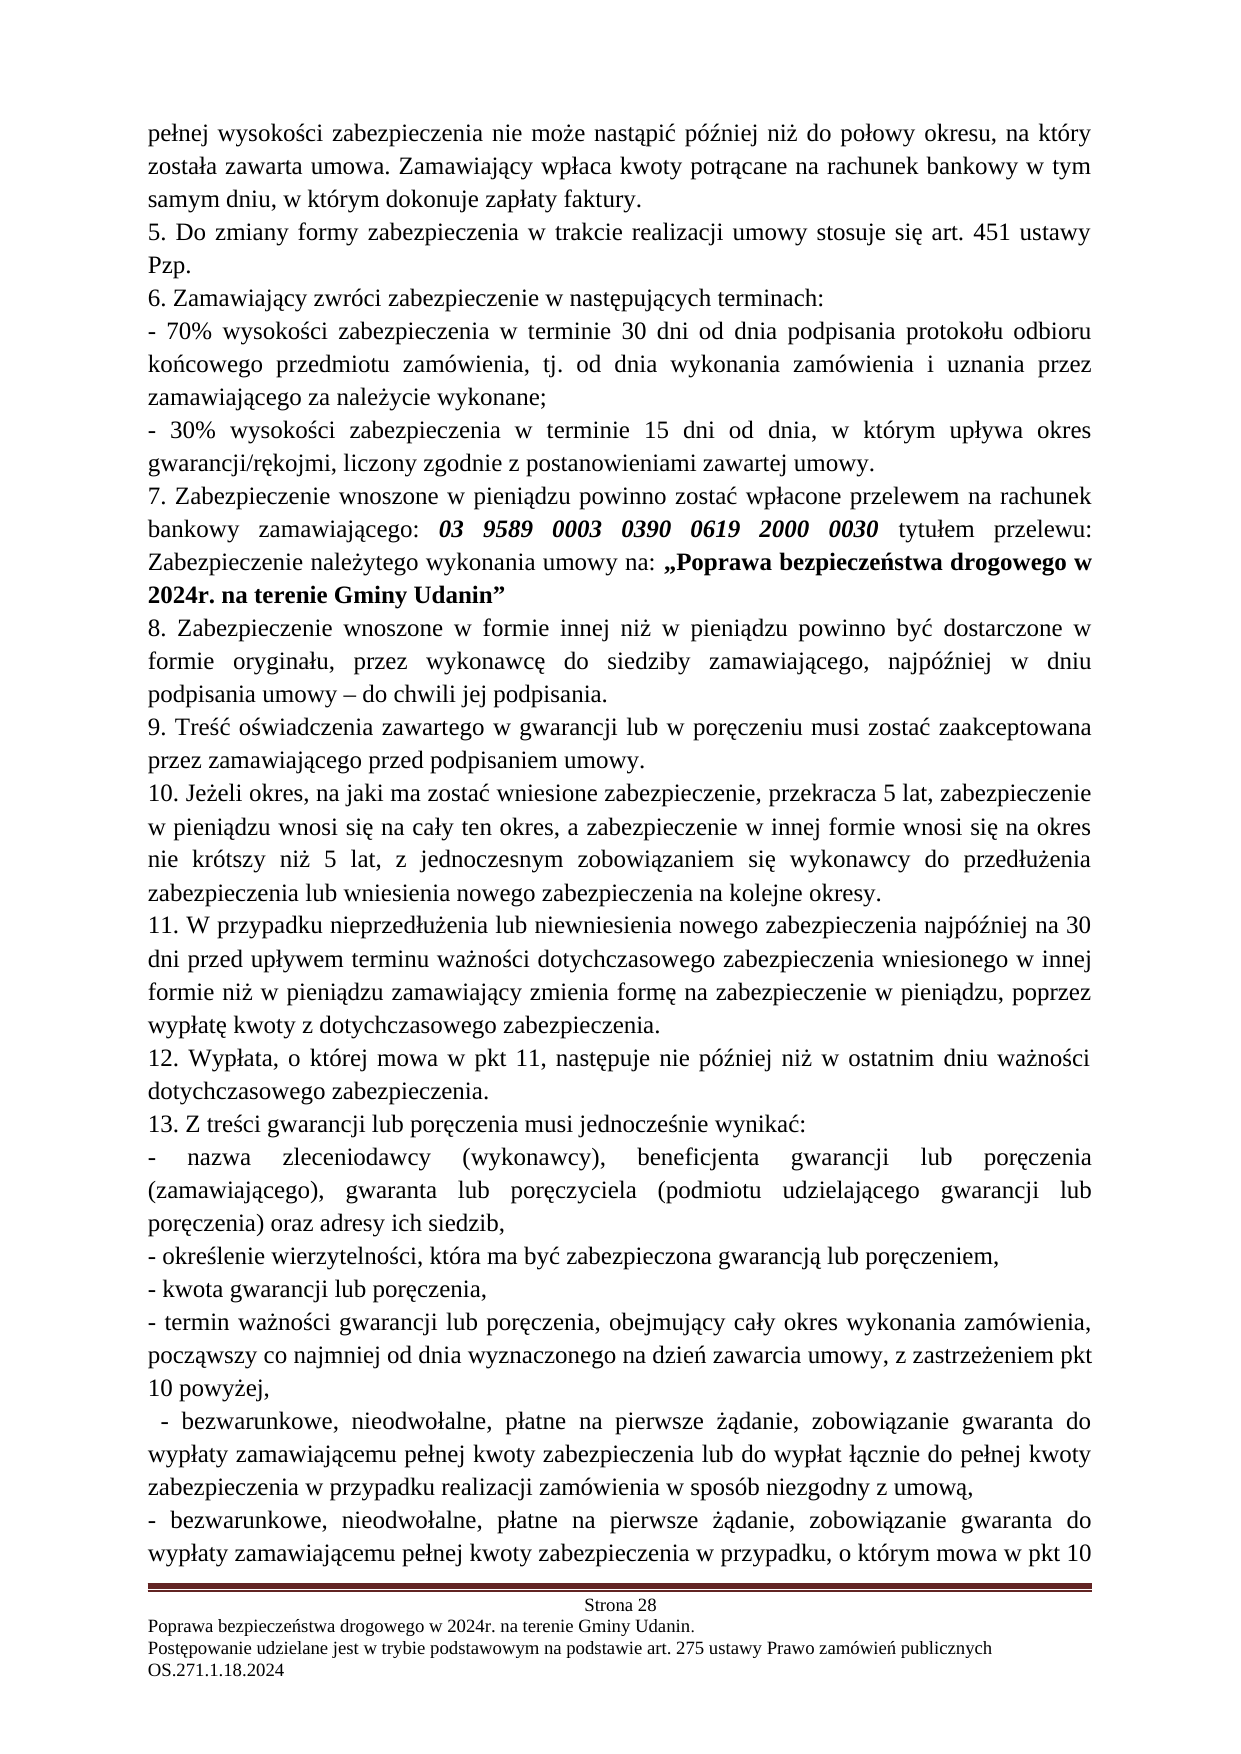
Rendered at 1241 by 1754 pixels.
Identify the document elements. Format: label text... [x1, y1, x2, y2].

text - kwota gwarancji lub poręczenia, [148, 1274, 1092, 1303]
text 9. Treść oświadczenia zawartego w gwarancji lub w poręczeniu musi zostać zaakceptowana przez zamawiającego przed podpisaniem umowy. [148, 712, 1092, 774]
text 7. Zabezpieczenie wnoszone w pieniądzu powinno zostać wpłacone przelewem na rachunek bankowy zamawiającego: 03 9589 0003 0390 0619 2000 0030 tytułem przelewu: Zabezpieczenie należytego wykonania umowy na: „Poprawa bezpieczeństwa drogowego w 2024r. na terenie Gminy Udanin” [148, 481, 1092, 609]
text 10. Jeżeli okres, na jaki ma zostać wniesione zabezpieczenie, przekracza 5 lat, zabezpieczenie w pieniądzu wnosi się na cały ten okres, a zabezpieczenie w innej formie wnosi się na okres nie krótszy niż 5 lat, z jednoczesnym zobowiązaniem się wykonawcy do przedłużenia zabezpieczenia lub wniesienia nowego zabezpieczenia na kolejne okresy. [148, 778, 1092, 906]
text - 30% wysokości zabezpieczenia w terminie 15 dni od dnia, w którym upływa okres gwarancji/rękojmi, liczony zgodnie z postanowieniami zawartej umowy. [148, 415, 1092, 477]
text 12. Wypłata, o której mowa w pkt 11, następuje nie później niż w ostatnim dniu ważności dotychczasowego zabezpieczenia. [148, 1043, 1092, 1104]
text - określenie wierzytelności, która ma być zabezpieczona gwarancją lub poręczeniem, [148, 1241, 1092, 1269]
text 6. Zamawiający zwróci zabezpieczenie w następujących terminach: [148, 283, 1092, 312]
text 11. W przypadku nieprzedłużenia lub niewniesienia nowego zabezpieczenia najpóźniej na 30 dni przed upływem terminu ważności dotychczasowego zabezpieczenia wniesionego w innej formie niż w pieniądzu zamawiający zmienia formę na zabezpieczenie w pieniądzu, poprzez wypłatę kwoty z dotychczasowego zabezpieczenia. [148, 911, 1092, 1038]
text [148, 118, 1092, 213]
text 13. Z treści gwarancji lub poręczenia musi jednocześnie wynikać: [148, 1109, 1092, 1137]
text 5. Do zmiany formy zabezpieczenia w trakcie realizacji umowy stosuje się art. 451 ustawy Pzp. [148, 217, 1092, 279]
text 8. Zabezpieczenie wnoszone w formie innej niż w pieniądzu powinno być dostarczone w formie oryginału, przez wykonawcę do siedziby zamawiającego, najpóźniej w dniu podpisania umowy – do chwili jej podpisania. [148, 613, 1092, 708]
text - bezwarunkowe, nieodwołalne, płatne na pierwsze żądanie, zobowiązanie gwaranta do wypłaty zamawiającemu pełnej kwoty zabezpieczenia lub do wypłat łącznie do pełnej kwoty zabezpieczenia w przypadku realizacji zamówienia w sposób niezgodny z umową, [148, 1406, 1092, 1501]
text - nazwa zleceniodawcy (wykonawcy), beneficjenta gwarancji lub poręczenia (zamawiającego), gwaranta lub poręczyciela (podmiotu udzielającego gwarancji lub poręczenia) oraz adresy ich siedzib, [148, 1142, 1092, 1237]
text - termin ważności gwarancji lub poręczenia, obejmujący cały okres wykonania zamówienia, począwszy co najmniej od dnia wyznaczonego na dzień zawarcia umowy, z zastrzeżeniem pkt 10 powyżej, [148, 1307, 1092, 1402]
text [148, 1505, 1092, 1567]
text - 70% wysokości zabezpieczenia w terminie 30 dni od dnia podpisania protokołu odbioru końcowego przedmiotu zamówienia, tj. od dnia wykonania zamówienia i uznania przez zamawiającego za należycie wykonane; [148, 316, 1092, 411]
